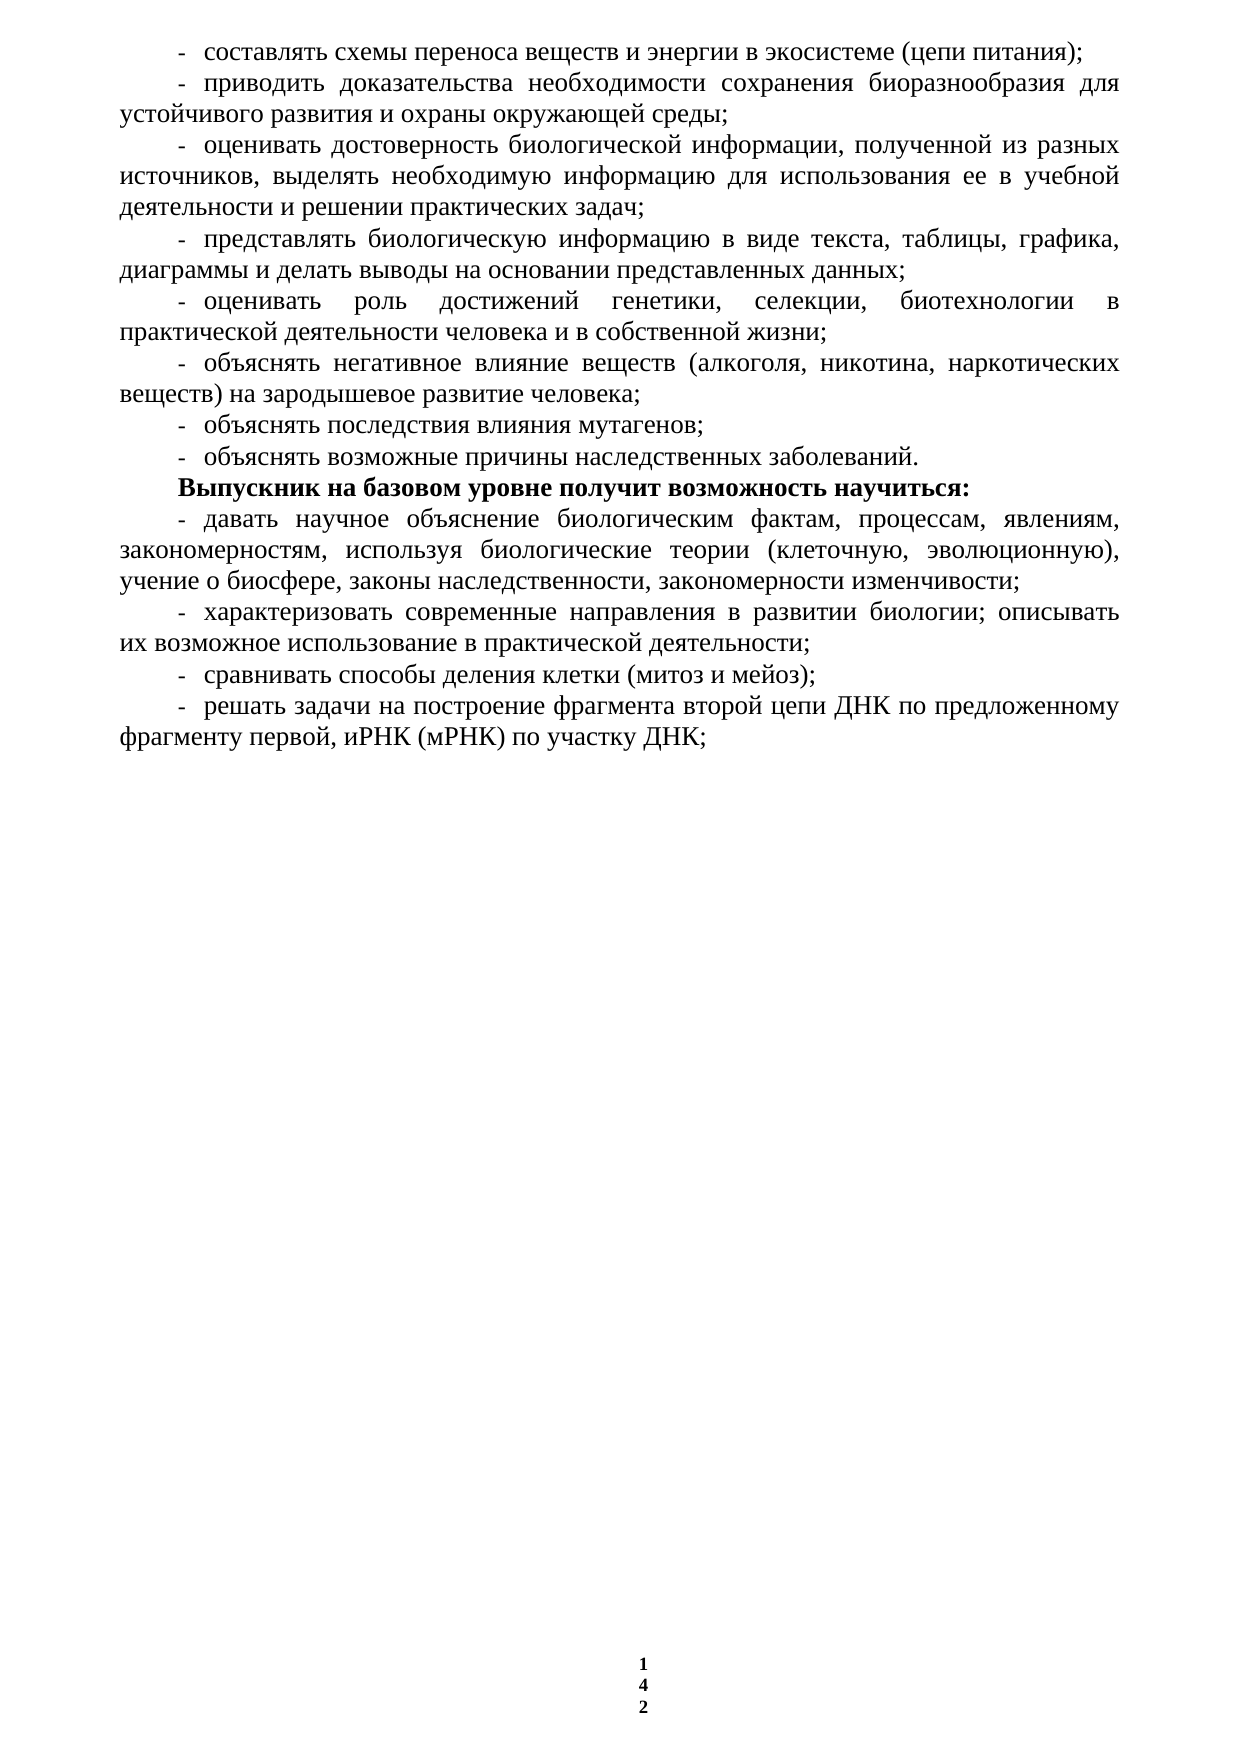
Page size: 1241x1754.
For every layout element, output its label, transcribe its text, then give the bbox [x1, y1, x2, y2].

list объяснять последствия влияния мутагенов; [119, 408, 1123, 440]
text Выпускник на базовом уровне получит возможность научиться: [119, 471, 1123, 502]
list представлять биологическую информацию в виде текста, таблицы, графика, диаграммы и делать выводы на основании представленных данных; [119, 222, 1121, 284]
list характеризовать современные направления в развитии биологии; описывать их возможное использование в практической деятельности; [119, 595, 1121, 658]
list сравнивать способы деления клетки (митоз и мейоз); [119, 658, 1123, 689]
list давать научное объяснение биологическим фактам, процессам, явлениям, закономерностям, используя биологические теории (клеточную, эволюционную), учение о биосфере, законы наследственности, закономерности изменчивости; [119, 502, 1121, 595]
list объяснять негативное влияние веществ (алкоголя, никотина, наркотических веществ) на зародышевое развитие человека; [119, 346, 1121, 408]
list объяснять возможные причины наследственных заболеваний. [119, 440, 1123, 471]
list оценивать роль достижений генетики, селекции, биотехнологии в практической деятельности человека и в собственной жизни; [119, 284, 1121, 346]
list составлять схемы переноса веществ и энергии в экосистеме (цепи питания); [119, 35, 1123, 66]
list решать задачи на построение фрагмента второй цепи ДНК по предложенному фрагменту первой, иРНК (мРНК) по участку ДНК; [119, 689, 1121, 751]
list оценивать достоверность биологической информации, полученной из разных источников, выделять необходимую информацию для использования ее в учебной деятельности и решении практических задач; [119, 128, 1121, 222]
list приводить доказательства необходимости сохранения биоразнообразия для устойчивого развития и охраны окружающей среды; [119, 66, 1121, 128]
